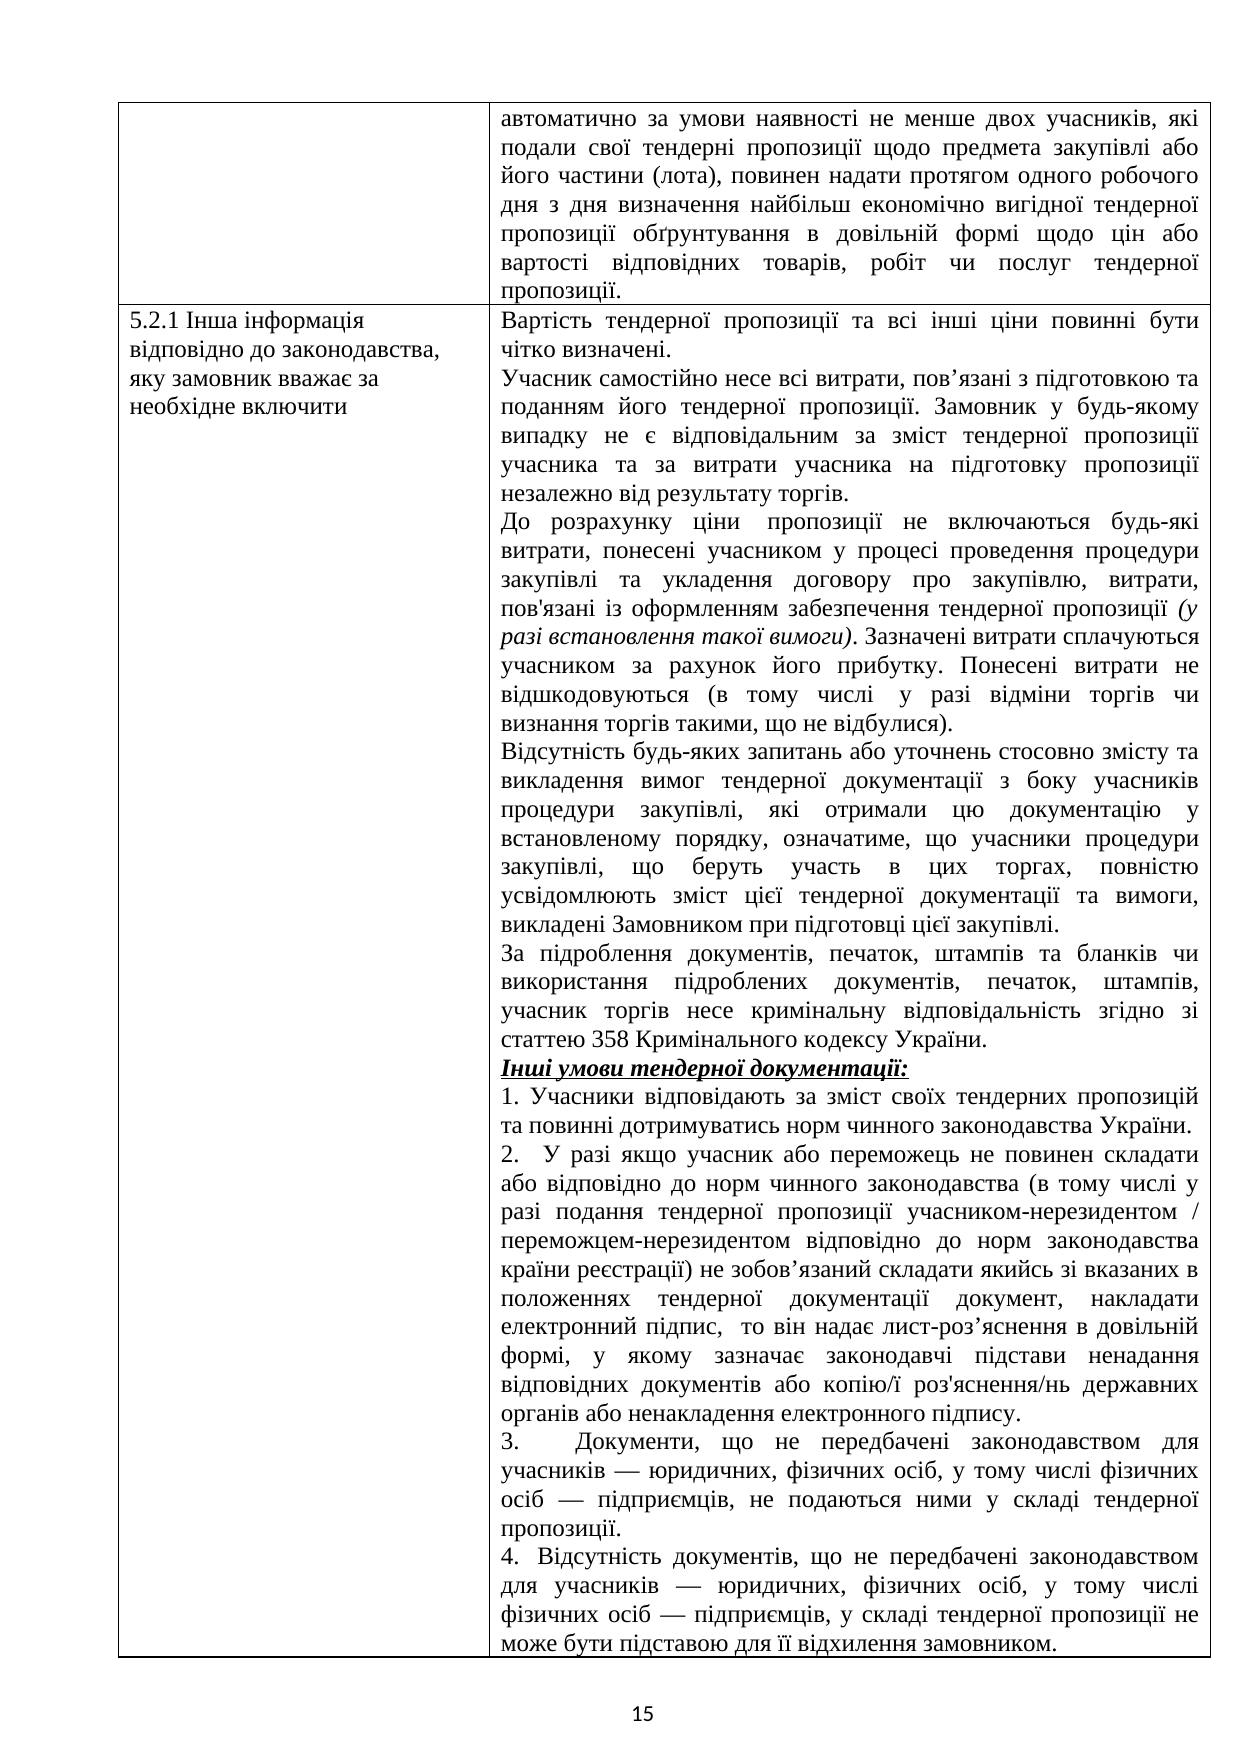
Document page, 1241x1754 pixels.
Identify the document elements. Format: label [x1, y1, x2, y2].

table_cell [490, 103, 1210, 304]
table_cell [119, 305, 489, 1656]
table_cell [119, 103, 489, 304]
table_cell [490, 305, 1210, 1656]
